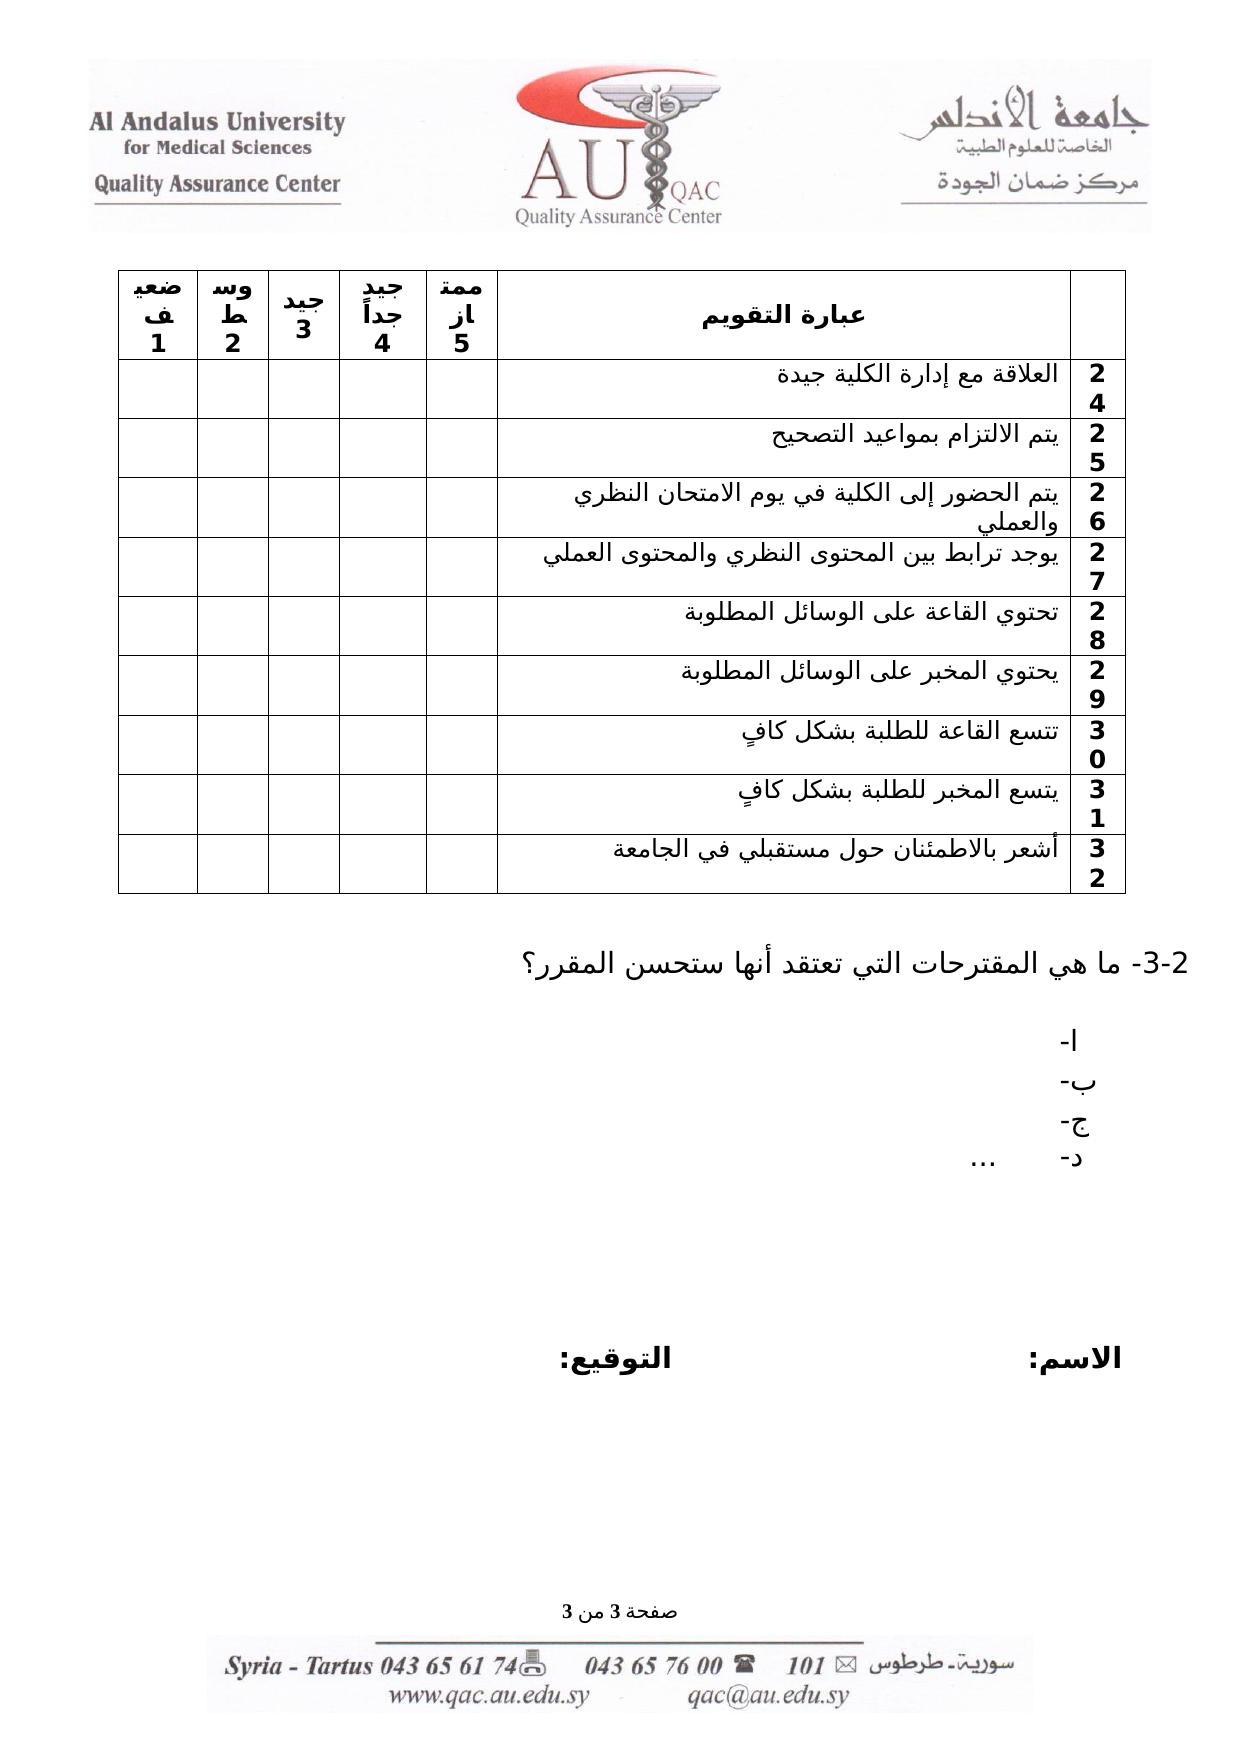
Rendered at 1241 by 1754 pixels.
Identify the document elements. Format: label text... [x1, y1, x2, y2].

table_cell [119, 419, 197, 477]
table_cell 25 [1071, 419, 1125, 477]
table_header [1071, 271, 1125, 358]
list ما هي المقترحات التي تعتقد أنها ستحسن المقرر؟ [118, 946, 1122, 980]
table_cell 30 [1071, 716, 1125, 774]
table_cell [427, 478, 497, 537]
table_cell يتم الالتزام بمواعيد التصحيح [498, 419, 1070, 477]
table_cell العلاقة مع إدارة الكلية جيدة [498, 360, 1070, 418]
table_cell [119, 478, 197, 537]
table_cell [340, 597, 426, 655]
picture [88, 59, 1152, 233]
table_cell أشعر بالاطمئنان حول مستقبلي في الجامعة [498, 835, 1070, 893]
table_cell [119, 656, 197, 715]
table_cell 32 [1071, 835, 1125, 893]
table_cell [269, 835, 339, 893]
table_header جيد 3 [269, 271, 339, 358]
picture [206, 1635, 1034, 1713]
table_cell [198, 835, 268, 893]
table_cell [119, 597, 197, 655]
table_cell [269, 597, 339, 655]
table_cell يوجد ترابط بين المحتوى النظري والمحتوى العملي [498, 538, 1070, 596]
table_cell تحتوي القاعة على الوسائل المطلوبة [498, 597, 1070, 655]
table_cell 26 [1071, 478, 1125, 537]
table_cell 28 [1071, 597, 1125, 655]
table_cell تتسع القاعة للطلبة بشكل كافٍ [498, 716, 1070, 774]
table_cell [340, 538, 426, 596]
table_cell [198, 775, 268, 833]
table_cell [198, 656, 268, 715]
table_cell [427, 835, 497, 893]
table_cell [198, 478, 268, 537]
table_cell يحتوي المخبر على الوسائل المطلوبة [498, 656, 1070, 715]
table_cell [198, 597, 268, 655]
table_cell [269, 716, 339, 774]
table_cell [427, 360, 497, 418]
table_cell 29 [1071, 656, 1125, 715]
table_cell [340, 835, 426, 893]
table_cell 24 [1071, 360, 1125, 418]
table_cell [427, 775, 497, 833]
table_cell [340, 360, 426, 418]
table_cell [340, 656, 426, 715]
table_cell يتم الحضور إلى الكلية في يوم الامتحان النظري والعملي [498, 478, 1070, 537]
table_cell [269, 360, 339, 418]
table_cell [198, 538, 268, 596]
table_cell [198, 716, 268, 774]
table_cell [340, 775, 426, 833]
table_header جيد جداً 4 [340, 271, 426, 358]
table_header وسط 2 [198, 271, 268, 358]
table_cell 31 [1071, 775, 1125, 833]
table_cell [427, 656, 497, 715]
table_cell [198, 419, 268, 477]
table_header ضعيف 1 [119, 271, 197, 358]
table_cell [269, 478, 339, 537]
table_cell 27 [1071, 538, 1125, 596]
table_cell [269, 775, 339, 833]
table_cell [340, 478, 426, 537]
table_cell [198, 360, 268, 418]
table_cell [269, 656, 339, 715]
table_cell [119, 360, 197, 418]
table_cell [340, 419, 426, 477]
text الاسم: التوقيع: [118, 1342, 1122, 1376]
table_cell [427, 538, 497, 596]
table_cell يتسع المخبر للطلبة بشكل كافٍ [498, 775, 1070, 833]
table_cell [427, 419, 497, 477]
table_cell [427, 597, 497, 655]
list ... [118, 1139, 1059, 1173]
table_header ممتاز 5 [427, 271, 497, 358]
table_cell [340, 716, 426, 774]
table_cell [427, 716, 497, 774]
table_cell [119, 538, 197, 596]
table_header عبارة التقويم [498, 271, 1070, 358]
table_cell [269, 538, 339, 596]
table_cell [119, 835, 197, 893]
table_cell [119, 775, 197, 833]
table_cell [119, 716, 197, 774]
table_cell [269, 419, 339, 477]
